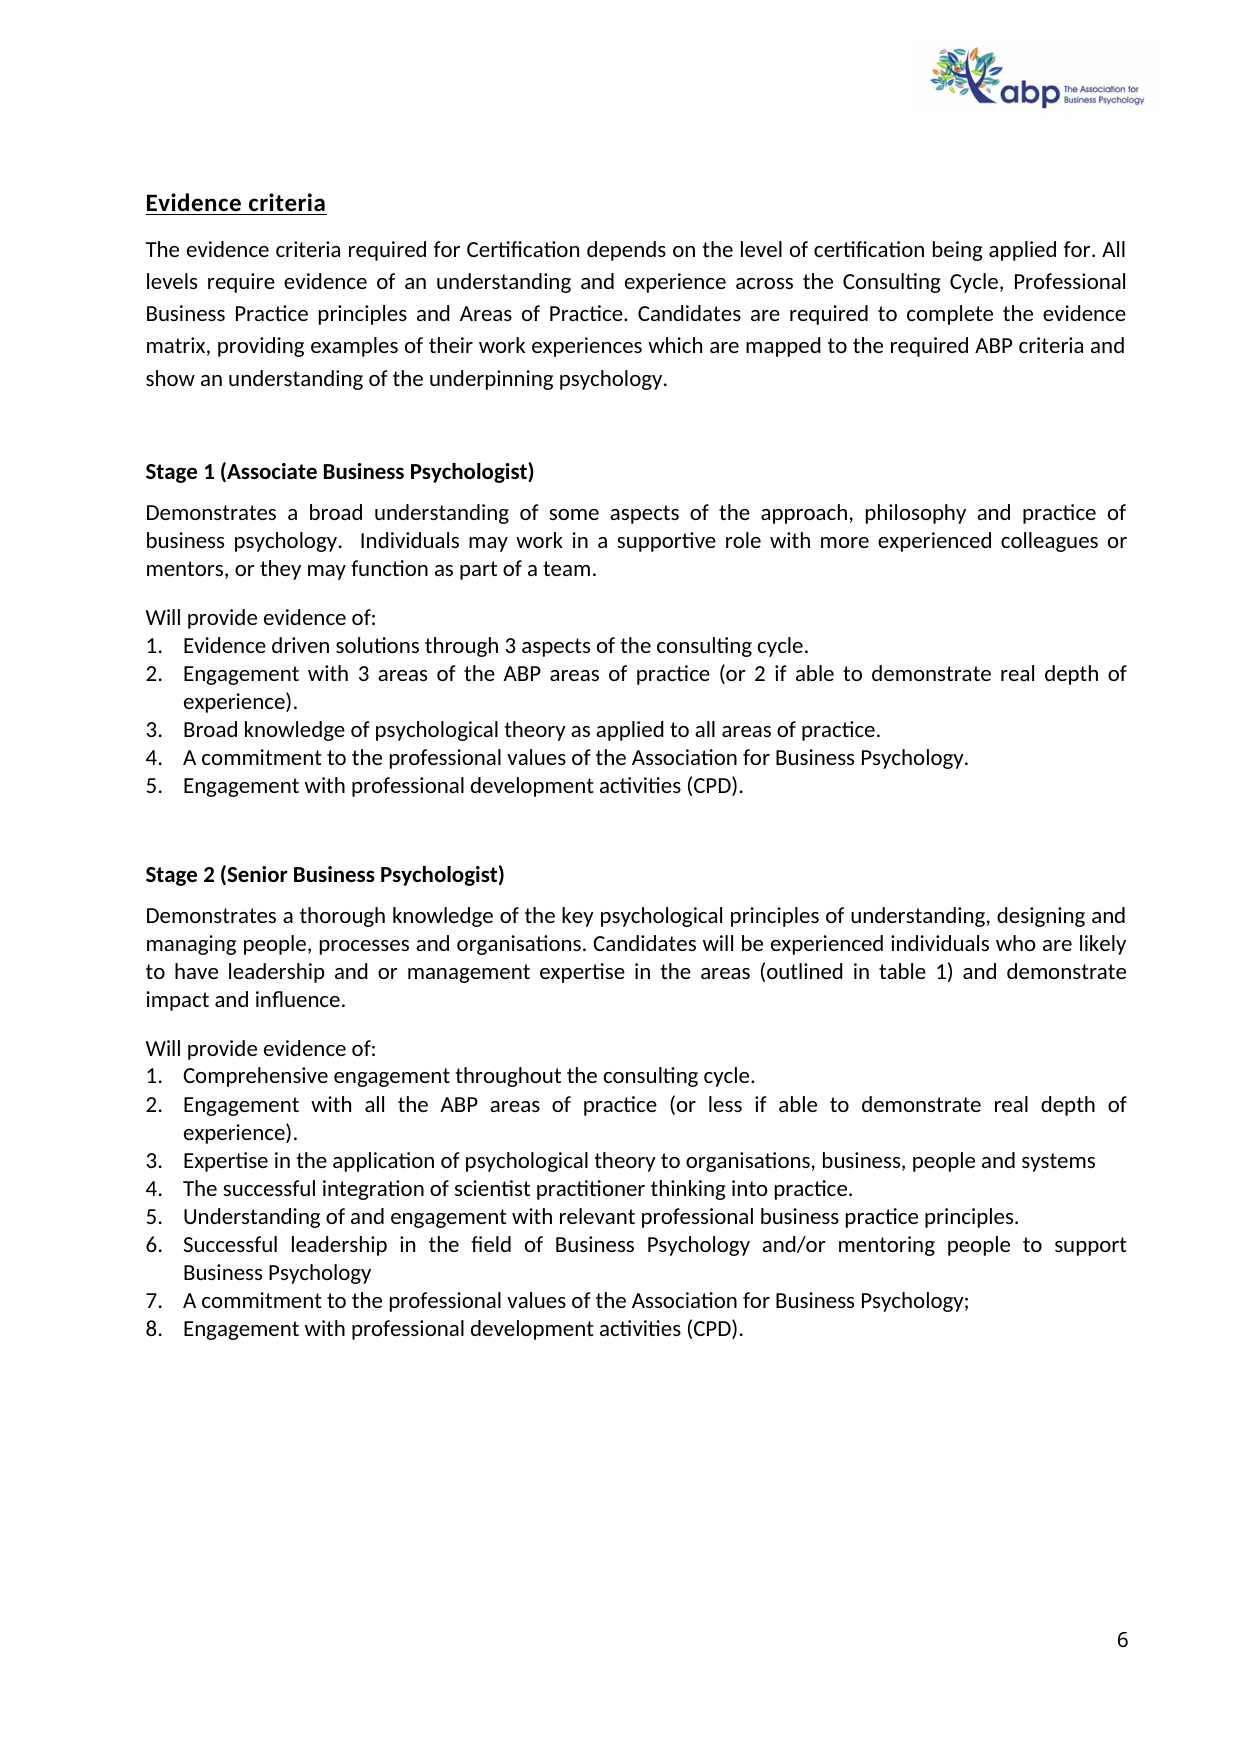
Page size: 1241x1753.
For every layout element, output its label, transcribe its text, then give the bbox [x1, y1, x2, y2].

text The evidence criteria required for Certification depends on the level of certification being applied for. All levels require evidence of an understanding and experience across the Consulting Cycle, Professional Business Practice principles and Areas of Practice. Candidates are required to complete the evidence matrix, providing examples of their work experiences which are mapped to the required ABP criteria and show an understanding of the underpinning psychology. [145, 235, 1128, 392]
list The successful integration of scientist practitioner thinking into practice. [145, 1174, 1128, 1202]
list Engagement with professional development activities (CPD). [145, 771, 1128, 799]
list Engagement with professional development activities (CPD). [145, 1314, 1128, 1342]
list A commitment to the professional values of the Association for Business Psychology; [145, 1286, 1128, 1314]
text Will provide evidence of: [145, 603, 1128, 631]
list Successful leadership in the field of Business Psychology and/or mentoring people to support Business Psychology [145, 1230, 1128, 1286]
subtitle Evidence criteria [145, 187, 1128, 218]
list Evidence driven solutions through 3 aspects of the consulting cycle. [145, 631, 1128, 659]
list Expertise in the application of psychological theory to organisations, business, people and systems [145, 1146, 1128, 1174]
list Engagement with 3 areas of the ABP areas of practice (or 2 if able to demonstrate real depth of experience). [145, 659, 1128, 715]
list Broad knowledge of psychological theory as applied to all areas of practice. [145, 715, 1128, 743]
list A commitment to the professional values of the Association for Business Psychology. [145, 743, 1128, 771]
list Comprehensive engagement throughout the consulting cycle. [145, 1062, 1128, 1090]
text Stage 2 (Senior Business Psychologist) [145, 860, 1128, 888]
list Engagement with all the ABP areas of practice (or less if able to demonstrate real depth of experience). [145, 1090, 1128, 1146]
text Stage 1 (Associate Business Psychologist) [145, 457, 1128, 485]
list Understanding of and engagement with relevant professional business practice principles. [145, 1202, 1128, 1230]
text Will provide evidence of: [145, 1034, 1128, 1062]
text Demonstrates a broad understanding of some aspects of the approach, philosophy and practice of business psychology. Individuals may work in a supportive role with more experienced colleagues or mentors, or they may function as part of a team. [145, 498, 1128, 582]
picture [913, 38, 1160, 117]
text Demonstrates a thorough knowledge of the key psychological principles of understanding, designing and managing people, processes and organisations. Candidates will be experienced individuals who are likely to have leadership and or management expertise in the areas (outlined in table 1) and demonstrate impact and influence. [145, 901, 1128, 1013]
